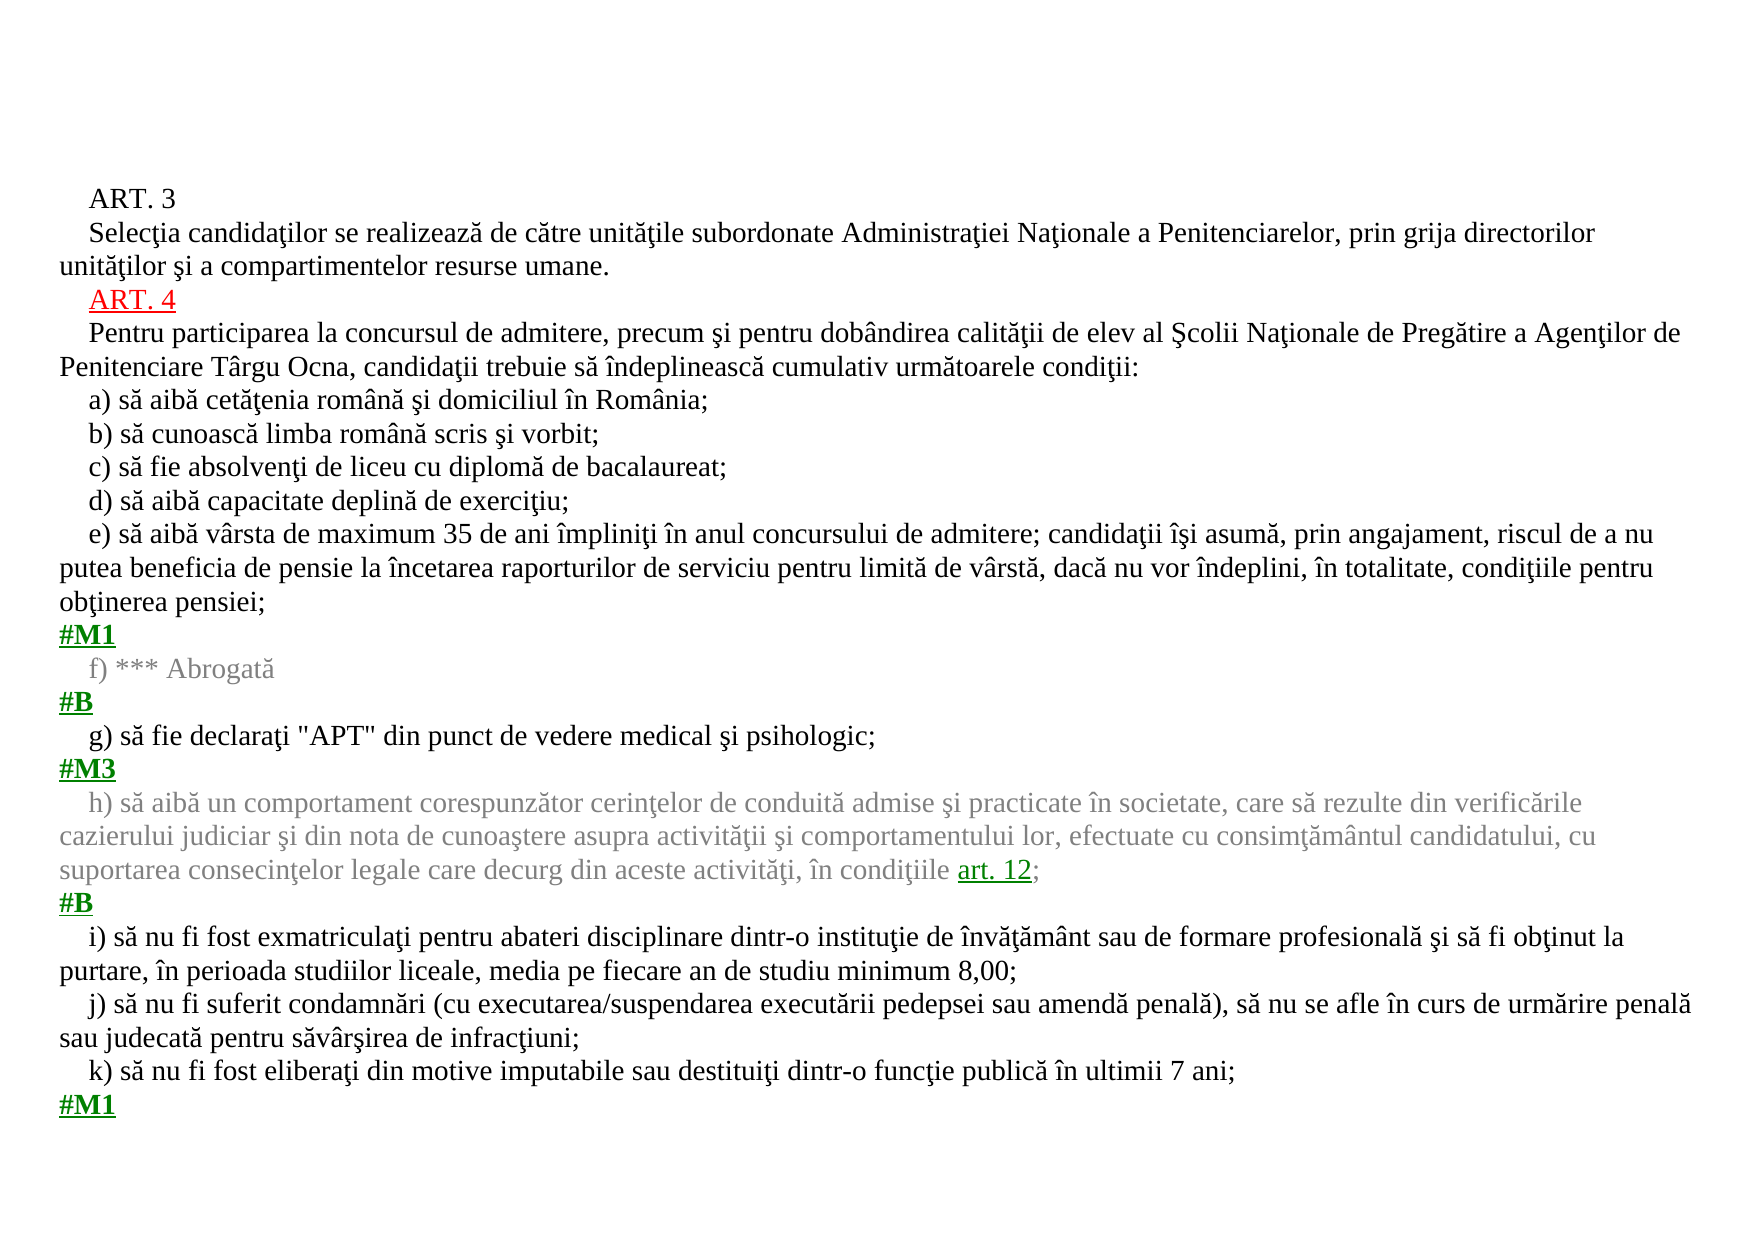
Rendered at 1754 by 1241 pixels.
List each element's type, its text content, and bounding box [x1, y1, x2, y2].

text c) să fie absolvenţi de liceu cu diplomă de bacalaureat; [59, 449, 1695, 483]
text #B [59, 684, 1695, 718]
text j) să nu fi suferit condamnări (cu executarea/suspendarea executării pedepsei sau amendă penală), să nu se afle în curs de urmărire penală sau judecată pentru săvârşirea de infracţiuni; [59, 986, 1695, 1053]
text d) să aibă capacitate deplină de exerciţiu; [59, 483, 1695, 517]
text #M1 [59, 617, 1695, 651]
text i) să nu fi fost exmatriculaţi pentru abateri disciplinare dintr-o instituţie de învăţământ sau de formare profesională şi să fi obţinut la purtare, în perioada studiilor liceale, media pe fiecare an de studiu minimum 8,00; [59, 919, 1695, 986]
text f) *** Abrogată [59, 651, 1695, 684]
text #M1 [59, 1087, 1695, 1120]
text ART. 3 [59, 181, 1695, 215]
text k) să nu fi fost eliberaţi din motive imputabile sau destituiţi dintr-o funcţie publică în ultimii 7 ani; [59, 1053, 1695, 1087]
text b) să cunoască limba română scris şi vorbit; [59, 416, 1695, 449]
text #M3 [59, 751, 1695, 785]
text a) să aibă cetăţenia română şi domiciliul în România; [59, 382, 1695, 416]
text #B [59, 886, 1695, 919]
text h) să aibă un comportament corespunzător cerinţelor de conduită admise şi practicate în societate, care să rezulte din verificările cazierului judiciar şi din nota de cunoaştere asupra activităţii şi comportamentului lor, efectuate cu consimţământul candidatului, cu suportarea consecinţelor legale care decurg din aceste activităţi, în condiţiile art. 12; [59, 785, 1695, 886]
text ART. 4 [59, 282, 1695, 315]
text e) să aibă vârsta de maximum 35 de ani împliniţi în anul concursului de admitere; candidaţii îşi asumă, prin angajament, riscul de a nu putea beneficia de pensie la încetarea raporturilor de serviciu pentru limită de vârstă, dacă nu vor îndeplini, în totalitate, condiţiile pentru obţinerea pensiei; [59, 517, 1695, 617]
text Pentru participarea la concursul de admitere, precum şi pentru dobândirea calităţii de elev al Şcolii Naţionale de Pregătire a Agenţilor de Penitenciare Târgu Ocna, candidaţii trebuie să îndeplinească cumulativ următoarele condiţii: [59, 315, 1695, 382]
text g) să fie declaraţi "APT" din punct de vedere medical şi psihologic; [59, 718, 1695, 751]
text Selecţia candidaţilor se realizează de către unităţile subordonate Administraţiei Naţionale a Penitenciarelor, prin grija directorilor unităţilor şi a compartimentelor resurse umane. [59, 215, 1695, 282]
